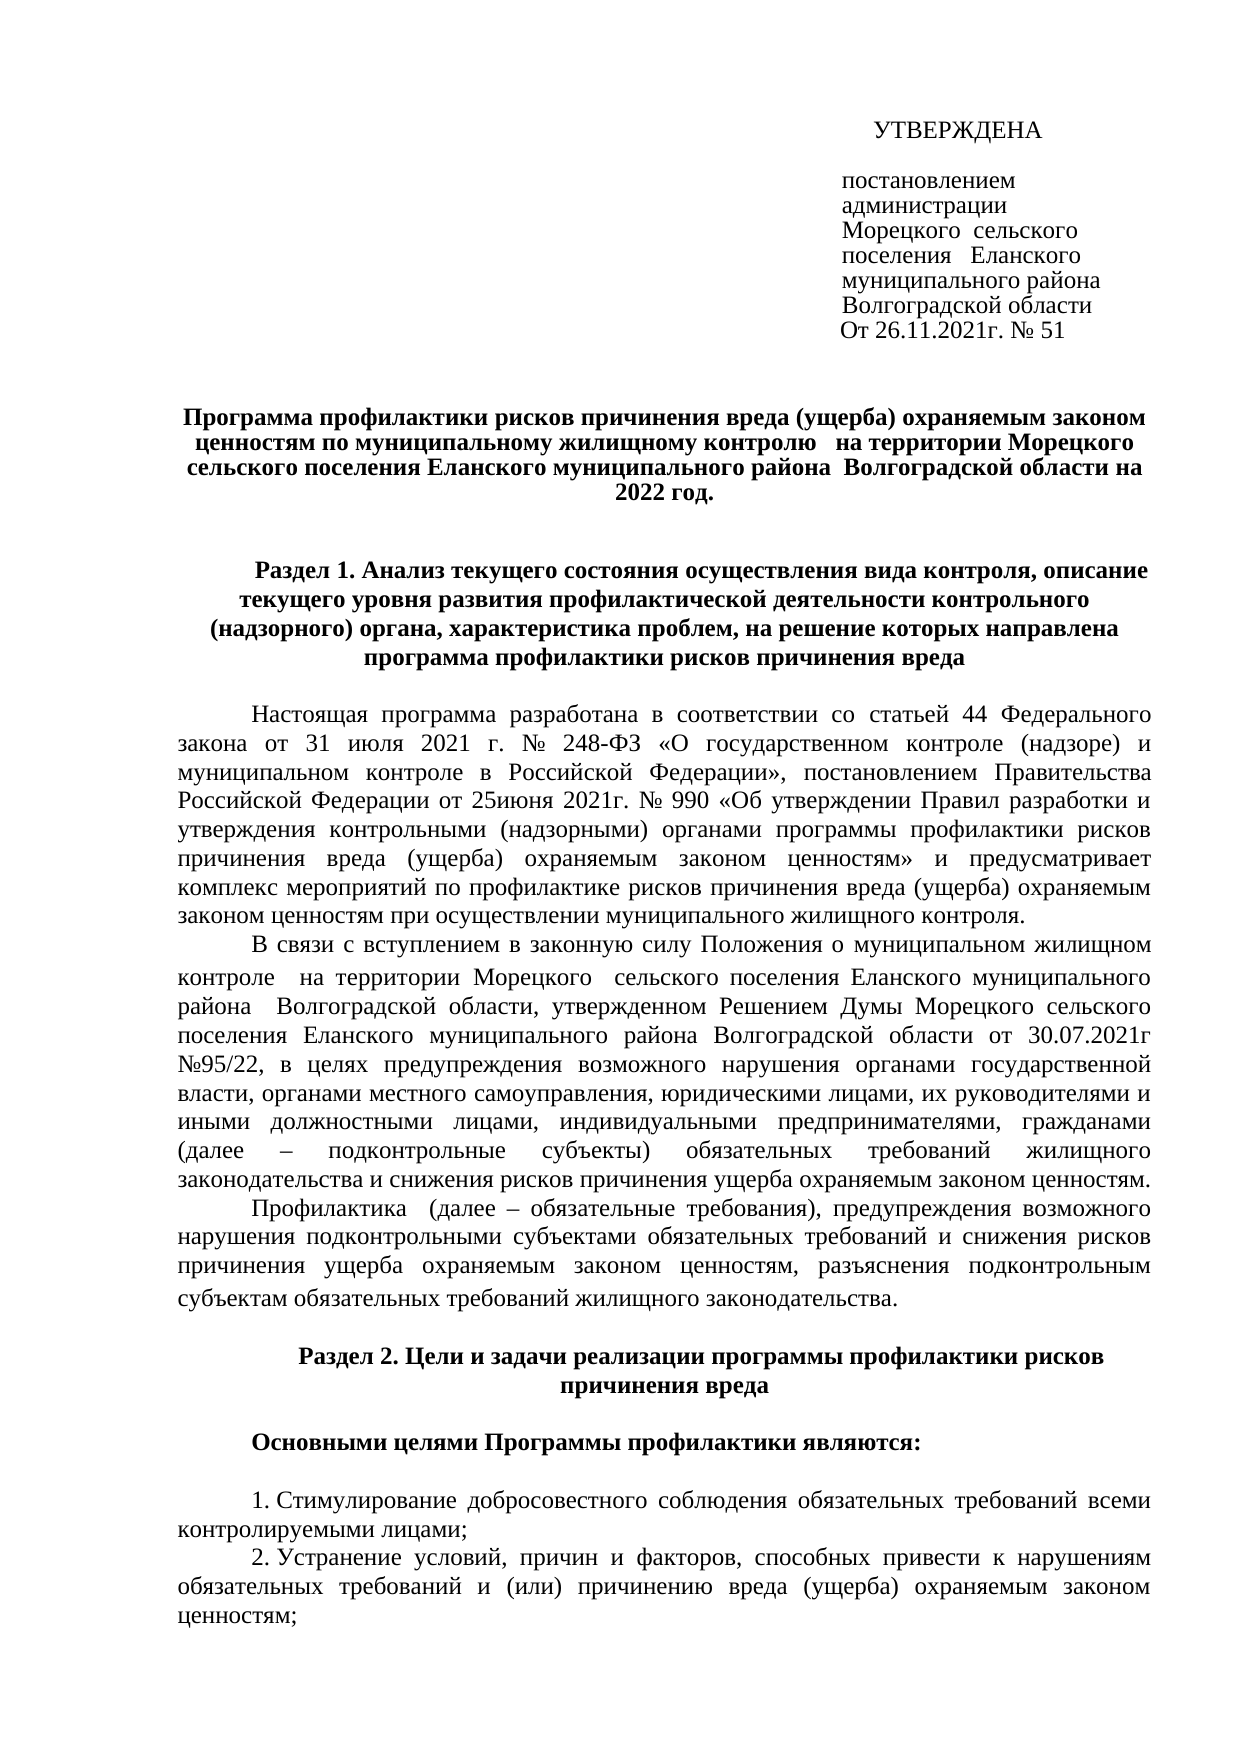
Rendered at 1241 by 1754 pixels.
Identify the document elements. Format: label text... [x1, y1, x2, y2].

list Устранение условий, причин и факторов, способных привести к нарушениям обязательных требований и (или) причинению вреда (ущерба) охраняемым законом ценностям; [177, 1542, 1152, 1629]
text От 26.11.2021г. № 51 [177, 318, 1152, 343]
text Профилактика (далее – обязательные требования), предупреждения возможного нарушения подконтрольными субъектами обязательных требований и снижения рисков причинения ущерба охраняемым законом ценностям, разъяснения подконтрольным субъектам обязательных требований жилищного законодательства. [177, 1193, 1152, 1312]
text Волгоградской области [679, 293, 1152, 318]
text Раздел 2. Цели и задачи реализации программы профилактики рисков причинения вреда [177, 1341, 1152, 1399]
text Раздел 1. Анализ текущего состояния осуществления вида контроля, описание текущего уровня развития профилактической деятельности контрольного (надзорного) органа, характеристика проблем, на решение которых направлена программа профилактики рисков причинения вреда [177, 555, 1152, 670]
text постановлением [679, 168, 1152, 193]
text УТВЕРЖДЕНА [679, 118, 1152, 143]
text муниципального района [679, 268, 1152, 293]
text Основными целями Программы профилактики являются: [177, 1427, 1152, 1456]
text администрации [679, 193, 1152, 218]
list Стимулирование добросовестного соблюдения обязательных требований всеми контролируемыми лицами; [177, 1485, 1152, 1542]
text Настоящая программа разработана в соответствии со статьей 44 Федерального закона от 31 июля 2021 г. № 248-ФЗ «О государственном контроле (надзоре) и муниципальном контроле в Российской Федерации», постановлением Правительства Российской Федерации от 25июня 2021г. № 990 «Об утверждении Правил разработки и утверждения контрольными (надзорными) органами программы профилактики рисков причинения вреда (ущерба) охраняемым законом ценностям» и предусматривает комплекс мероприятий по профилактике рисков причинения вреда (ущерба) охраняемым законом ценностям при осуществлении муниципального жилищного контроля. [177, 699, 1152, 929]
text Программа профилактики рисков причинения вреда (ущерба) охраняемым законом ценностям по муниципальному жилищному контролю на территории Морецкого сельского поселения Еланского муниципального района Волгоградской области на 2022 год. [177, 405, 1152, 505]
text Морецкого сельского поселения Еланского [842, 218, 1152, 268]
text В связи с вступлением в законную силу Положения о муниципальном жилищном контроле на территории Морецкого сельского поселения Еланского муниципального района Волгоградской области, утвержденном Решением Думы Морецкого сельского поселения Еланского муниципального района Волгоградской области от 30.07.2021г №95/22, в целях предупреждения возможного нарушения органами государственной власти, органами местного самоуправления, юридическими лицами, их руководителями и иными должностными лицами, индивидуальными предпринимателями, гражданами (далее – подконтрольные субъекты) обязательных требований жилищного законодательства и снижения рисков причинения ущерба охраняемым законом ценностям. [177, 929, 1152, 1193]
